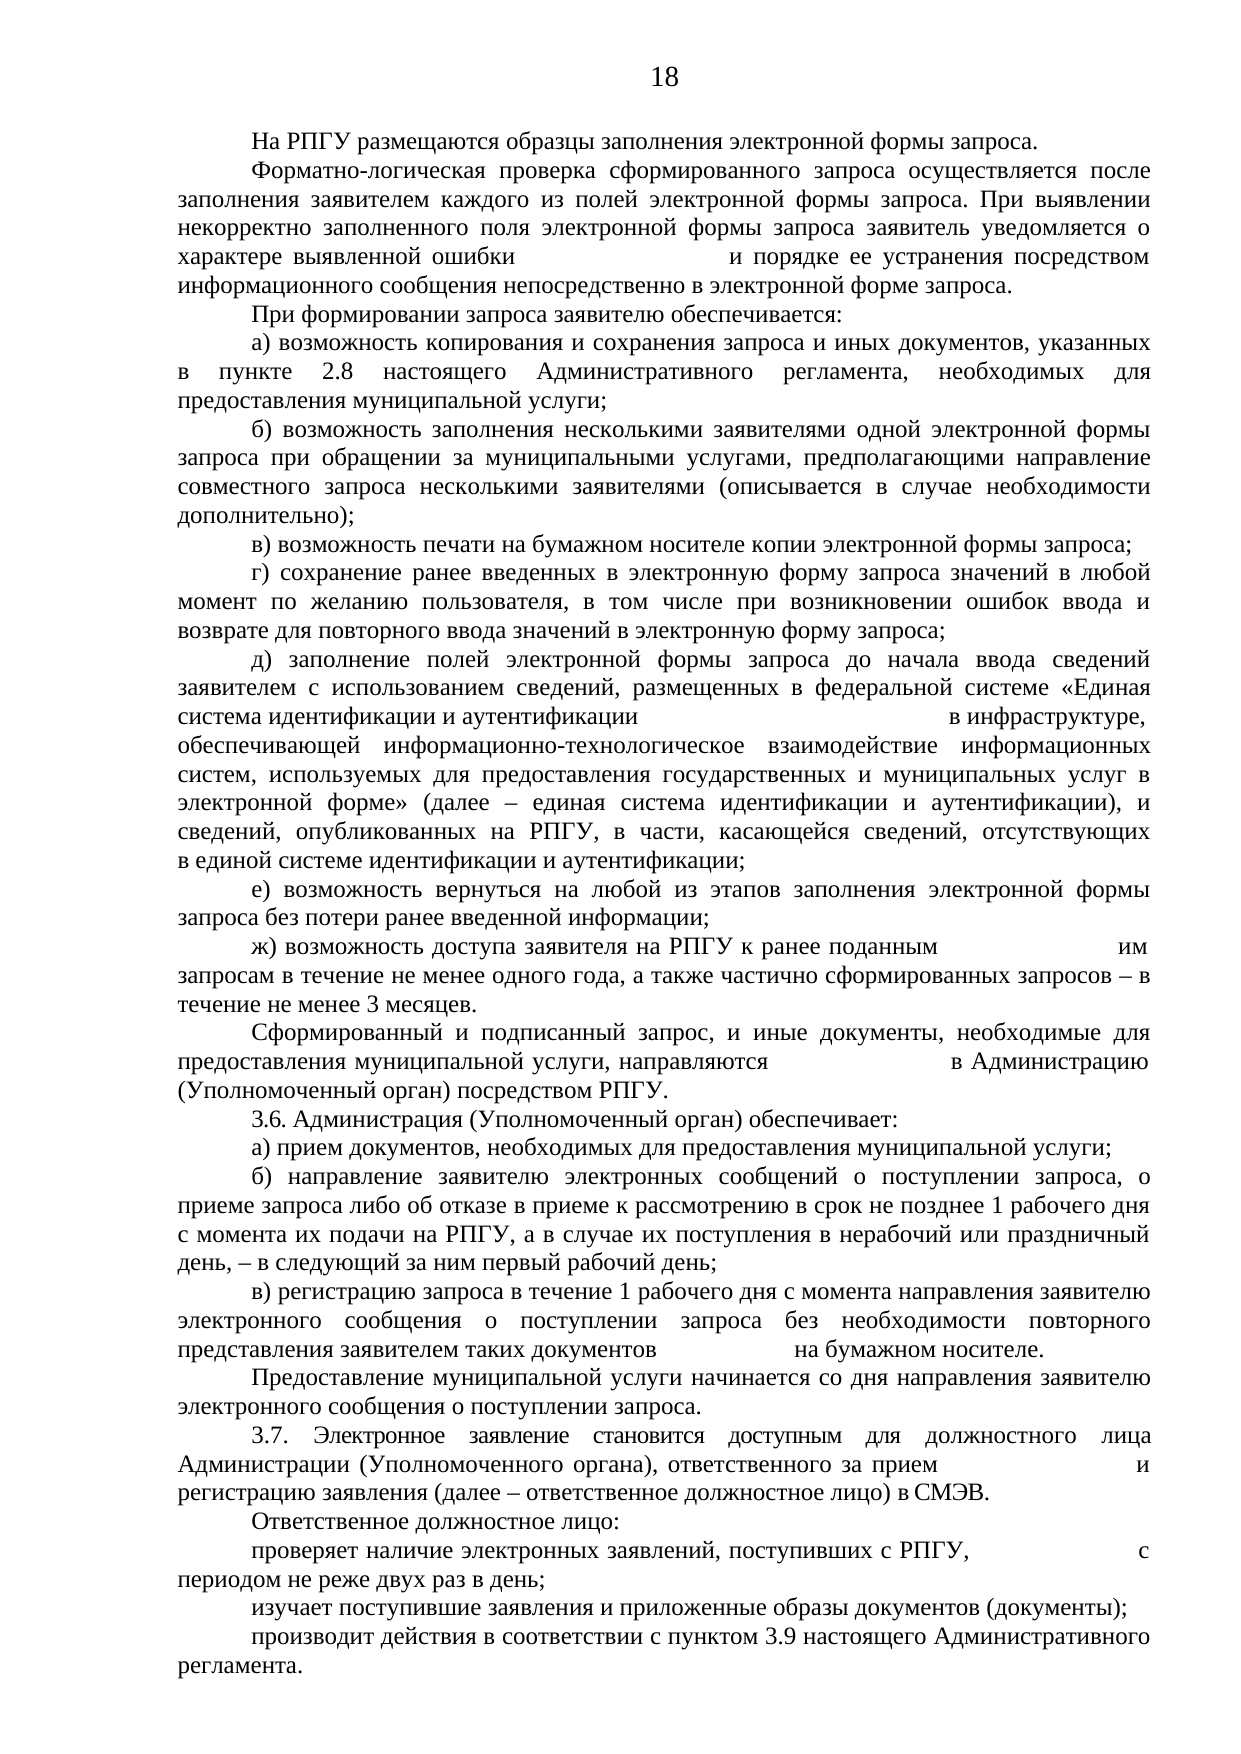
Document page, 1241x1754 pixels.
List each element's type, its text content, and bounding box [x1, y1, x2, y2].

text б) возможность заполнения несколькими заявителями одной электронной формы запроса при обращении за муниципальными услугами, предполагающими направление совместного запроса несколькими заявителями (описывается в случае необходимости дополнительно); [177, 414, 1152, 529]
text производит действия в соответствии с пунктом 3.9 настоящего Административного регламента. [177, 1621, 1152, 1679]
text Предоставление муниципальной услуги начинается со дня направления заявителю электронного сообщения о поступлении запроса. [177, 1362, 1152, 1420]
text проверяет наличие электронных заявлений, поступивших с РПГУ, с периодом не реже двух раз в день; [177, 1535, 1152, 1592]
text д) заполнение полей электронной формы запроса до начала ввода сведений заявителем с использованием сведений, размещенных в федеральной системе «Единая система идентификации и аутентификации в инфраструктуре, обеспечивающей информационно-технологическое взаимодействие информационных систем, используемых для предоставления государственных и муниципальных услуг в электронной форме» (далее – единая система идентификации и аутентификации), и сведений, опубликованных на РПГУ, в части, касающейся сведений, отсутствующих в единой системе идентификации и аутентификации; [177, 644, 1152, 874]
text ж) возможность доступа заявителя на РПГУ к ранее поданным им запросам в течение не менее одного года, а также частично сформированных запросов – в течение не менее 3 месяцев. [177, 931, 1152, 1017]
text г) сохранение ранее введенных в электронную форму запроса значений в любой момент по желанию пользователя, в том числе при возникновении ошибок ввода и возврате для повторного ввода значений в электронную форму запроса; [177, 557, 1152, 644]
text б) направление заявителю электронных сообщений о поступлении запроса, о приеме запроса либо об отказе в приеме к рассмотрению в срок не позднее 1 рабочего дня с момента их подачи на РПГУ, а в случае их поступления в нерабочий или праздничный день, – в следующий за ним первый рабочий день; [177, 1161, 1152, 1276]
text 3.6. Администрация (Уполномоченный орган) обеспечивает: [177, 1104, 1152, 1132]
text При формировании запроса заявителю обеспечивается: [177, 299, 1152, 327]
text а) возможность копирования и сохранения запроса и иных документов, указанных в пункте 2.8 настоящего Административного регламента, необходимых для предоставления муниципальной услуги; [177, 327, 1152, 414]
text изучает поступившие заявления и приложенные образы документов (документы); [177, 1592, 1152, 1621]
text Форматно-логическая проверка сформированного запроса осуществляется после заполнения заявителем каждого из полей электронной формы запроса. При выявлении некорректно заполненного поля электронной формы запроса заявитель уведомляется о характере выявленной ошибки и порядке ее устранения посредством информационного сообщения непосредственно в электронной форме запроса. [177, 155, 1152, 299]
text е) возможность вернуться на любой из этапов заполнения электронной формы запроса без потери ранее введенной информации; [177, 874, 1152, 931]
text в) возможность печати на бумажном носителе копии электронной формы запроса; [177, 529, 1152, 557]
text в) регистрацию запроса в течение 1 рабочего дня с момента направления заявителю электронного сообщения о поступлении запроса без необходимости повторного представления заявителем таких документов на бумажном носителе. [177, 1276, 1152, 1362]
text а) прием документов, необходимых для предоставления муниципальной услуги; [177, 1132, 1152, 1161]
text 3.7. Электронное заявление становится доступным для должностного лица Администрации (Уполномоченного органа), ответственного за прием и регистрацию заявления (далее – ответственное должностное лицо) в СМЭВ. [177, 1420, 1152, 1506]
text Ответственное должностное лицо: [177, 1506, 1152, 1535]
text Сформированный и подписанный запрос, и иные документы, необходимые для предоставления муниципальной услуги, направляются в Администрацию (Уполномоченный орган) посредством РПГУ. [177, 1017, 1152, 1104]
text На РПГУ размещаются образцы заполнения электронной формы запроса. [177, 126, 1152, 155]
